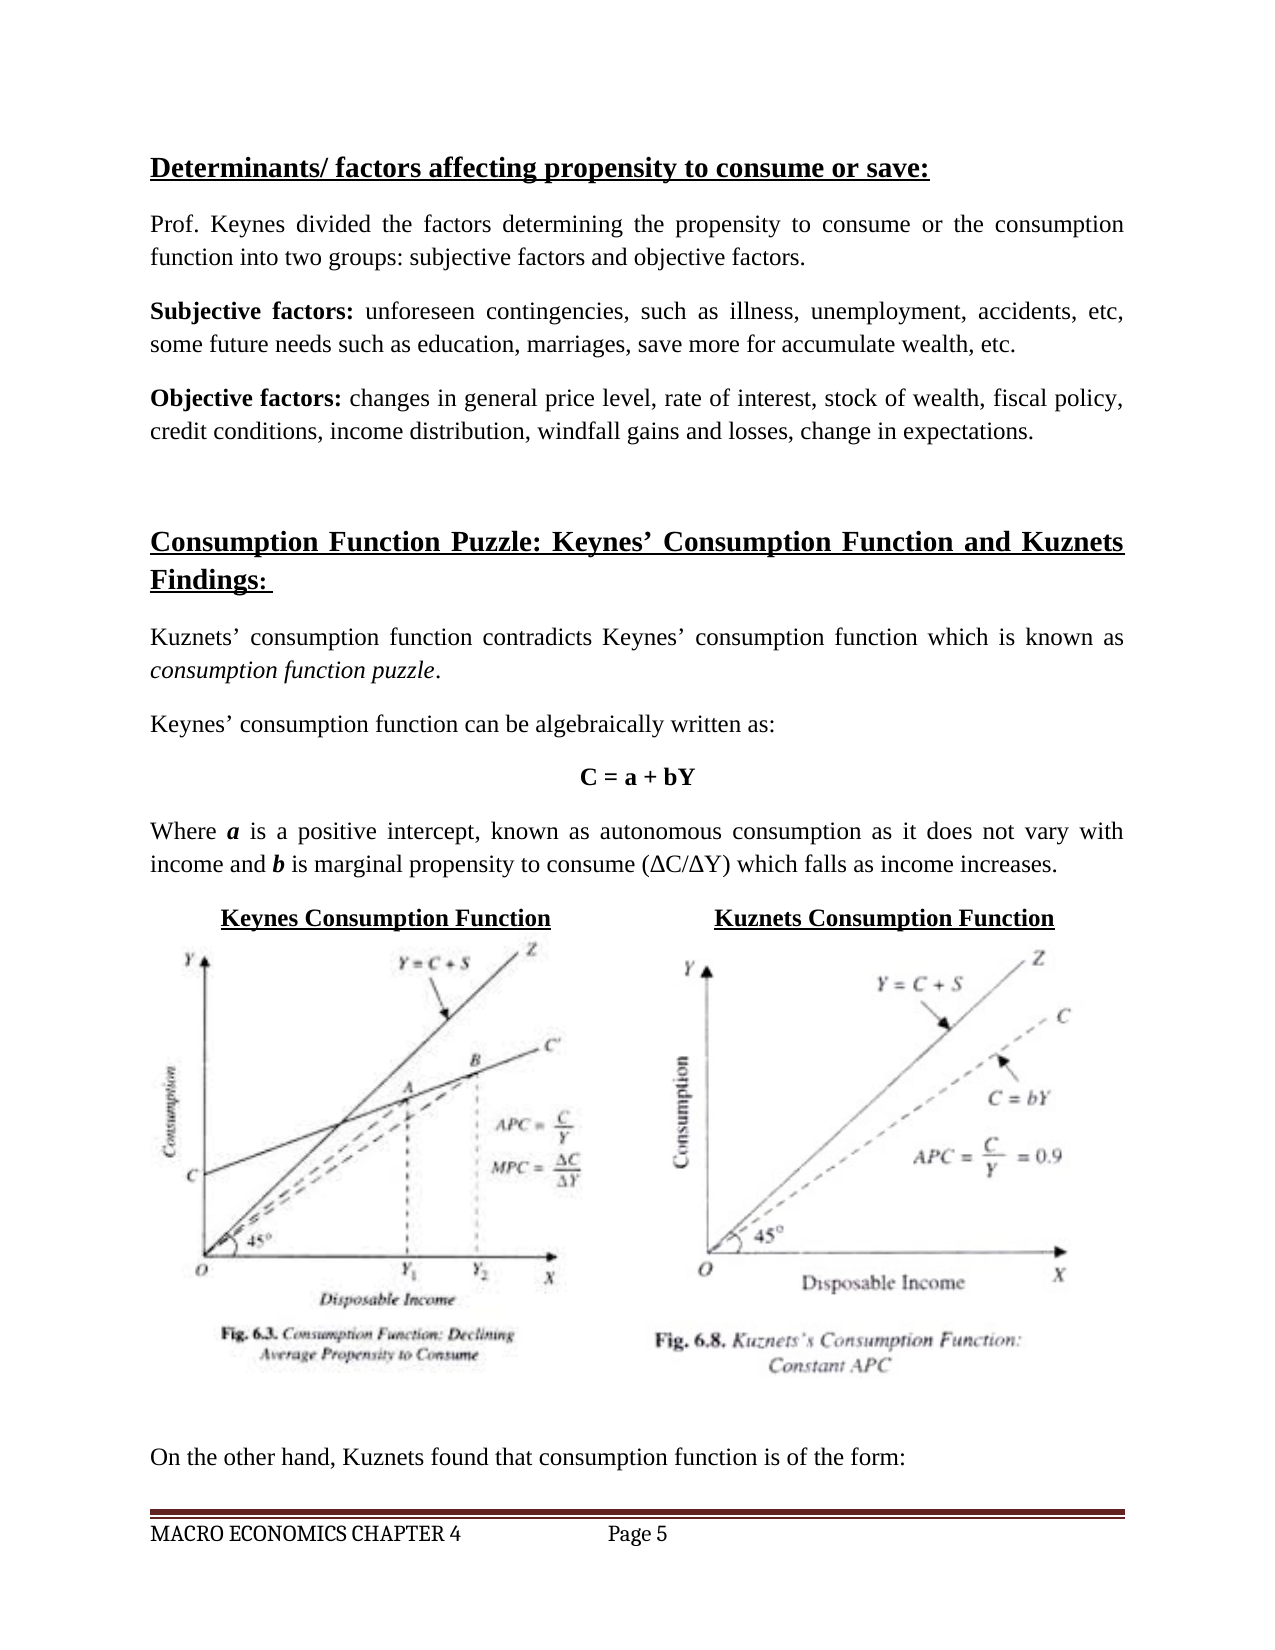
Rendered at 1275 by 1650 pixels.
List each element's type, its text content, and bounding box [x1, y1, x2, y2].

text Consumption Function Puzzle: Keynes’ Consumption Function and Kuznets Findings: [150, 555, 1125, 596]
text Where a is a positive intercept, known as autonomous consumption as it does not vary with income and b is marginal propensity to consume (∆C/∆Y) which falls as income increases. [150, 816, 1125, 878]
text Prof. Keynes divided the factors determining the propensity to consume or the consumption function into two groups: subjective factors and objective factors. [150, 209, 1125, 271]
text C = a + bY [150, 762, 1125, 791]
picture [150, 932, 600, 1373]
text Consumption Function Puzzle: Keynes’ Consumption Function and Kuznets Findings: [150, 524, 1125, 553]
table_header Keynes Consumption Function [139, 903, 632, 1388]
text On the other hand, Kuznets found that consumption function is of the form: [150, 1442, 1125, 1471]
text Kuznets’ consumption function contradicts Keynes’ consumption function which is known as consumption function puzzle. [150, 622, 1125, 683]
picture [643, 932, 1125, 1389]
text Determinants/ factors affecting propensity to consume or save: [150, 150, 1125, 183]
text Objective factors: changes in general price level, rate of interest, stock of wealth, fiscal policy, credit conditions, income distribution, windfall gains and losses, change in expectations. [150, 383, 1125, 445]
table_header Kuznets Consumption Function [633, 903, 1136, 1388]
text Keynes’ consumption function can be algebraically written as: [150, 709, 1125, 737]
text Subjective factors: unforeseen contingencies, such as illness, unemployment, accidents, etc, some future needs such as education, marriages, save more for accumulate wealth, etc. [150, 296, 1125, 358]
